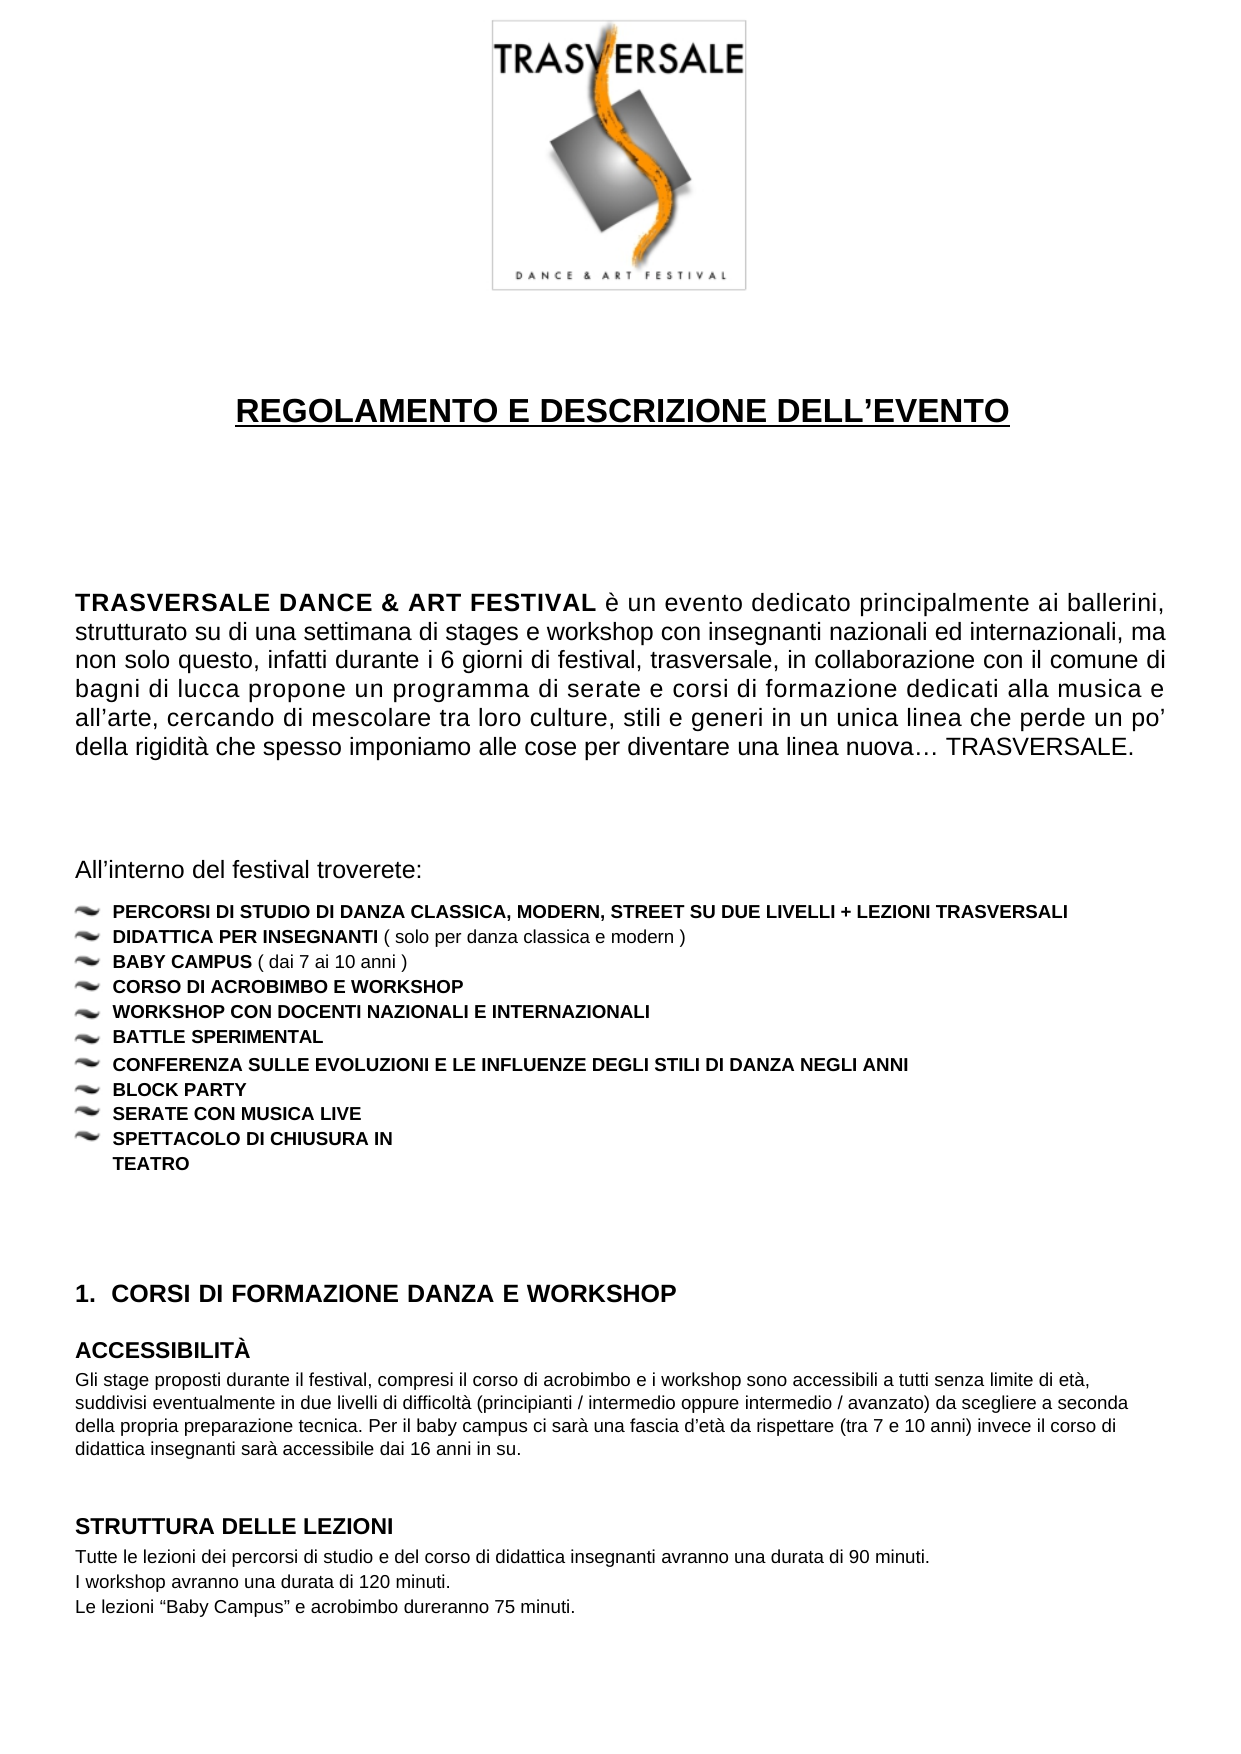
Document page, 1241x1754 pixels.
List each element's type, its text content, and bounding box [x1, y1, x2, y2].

text ACCESSIBILITÀ [75, 1337, 1240, 1363]
picture [73, 1007, 103, 1021]
picture [73, 1083, 103, 1096]
picture [373, 0, 868, 332]
picture [73, 929, 103, 943]
text TRASVERSALE DANCE & ART FESTIVAL è un evento dedicato principalmente ai ballerini, strutturato su di una settimana di stages e workshop con insegnanti nazionali ed internazionali, ma non solo questo, infatti durante i 6 giorni di festival, trasversale, in collaborazione con il comune di bagni di lucca propone un programma di serate e corsi di formazione dedicati alla musica e all’arte, cercando di mescolare tra loro culture, stili e generi in un unica linea che perde un po’ della rigidità che spesso imponiamo alle cose per diventare una linea nuova… TRASVERSALE. [75, 588, 1173, 761]
text Gli stage proposti durante il festival, compresi il corso di acrobimbo e i workshop sono accessibili a tutti senza limite di età, suddivisi eventualmente in due livelli di difficoltà (principianti / intermedio oppure intermedio / avanzato) da scegliere a seconda della propria preparazione tecnica. Per il baby campus ci sarà una fascia d’età da rispettare (tra 7 e 10 anni) invece il corso di didattica insegnanti sarà accessibile dai 16 anni in su. [75, 1369, 1133, 1459]
text Le lezioni “Baby Campus” e acrobimbo dureranno 75 minuti. [75, 1595, 1240, 1617]
picture [73, 904, 103, 918]
text PERCORSI DI STUDIO DI DANZA CLASSICA, MODERN, STREET SU DUE LIVELLI + LEZIONI TRASVERSALI [112, 901, 1148, 923]
text STRUTTURA DELLE LEZIONI [75, 1513, 1240, 1540]
text 1. CORSI DI FORMAZIONE DANZA E WORKSHOP [75, 1279, 1240, 1308]
text CORSO DI ACROBIMBO E WORKSHOP [112, 976, 555, 997]
picture [73, 979, 103, 993]
text REGOLAMENTO E DESCRIZIONE DELL’EVENTO [235, 392, 1240, 430]
picture [73, 1056, 103, 1069]
text WORKSHOP CON DOCENTI NAZIONALI E INTERNAZIONALI BATTLE SPERIMENTAL [112, 1001, 655, 1047]
text Tutte le lezioni dei percorsi di studio e del corso di didattica insegnanti avranno una durata di 90 minuti. I workshop avranno una durata di 120 minuti. [75, 1546, 934, 1592]
picture [73, 1032, 103, 1046]
picture [73, 1104, 103, 1118]
picture [73, 1129, 103, 1143]
text DIDATTICA PER INSEGNANTI ( solo per danza classica e modern ) [112, 926, 1148, 948]
picture [73, 954, 103, 968]
text All’interno del festival troverete: [75, 854, 1240, 883]
text BABY CAMPUS ( dai 7 ai 10 anni ) [112, 951, 1240, 972]
text CONFERENZA SULLE EVOLUZIONI E LE INFLUENZE DEGLI STILI DI DANZA NEGLI ANNI BLOCK PARTY [112, 1054, 912, 1100]
text SERATE CON MUSICA LIVE SPETTACOLO DI CHIUSURA IN TEATRO [112, 1103, 472, 1174]
